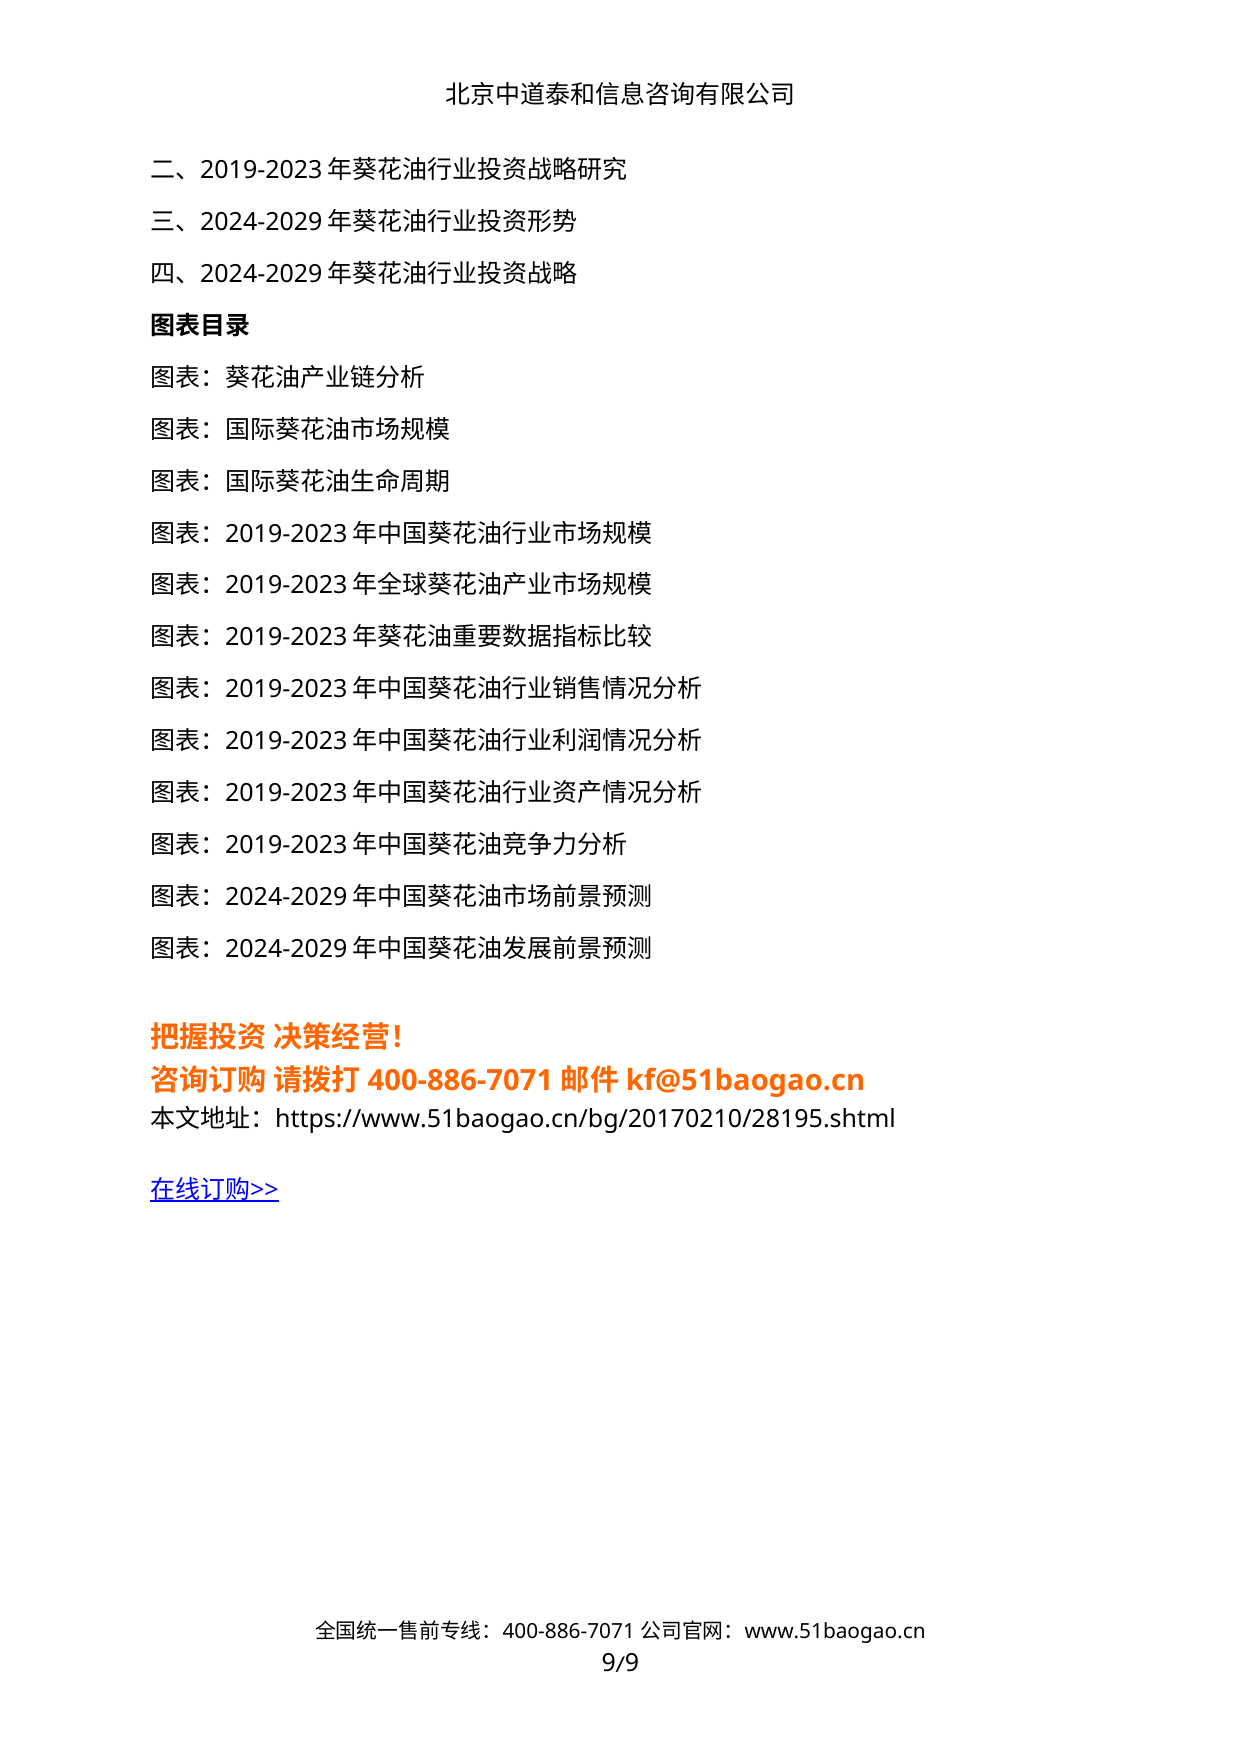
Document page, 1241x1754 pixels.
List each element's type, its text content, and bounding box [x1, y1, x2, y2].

text 图表：葵花油产业链分析 [150, 357, 1090, 394]
text 图表：2019-2023年中国葵花油竞争力分析 [150, 824, 1090, 861]
text 图表：2019-2023年葵花油重要数据指标比较 [150, 617, 1090, 653]
text 二、2019-2023年葵花油行业投资战略研究 [150, 150, 1090, 186]
text 图表：2024-2029年中国葵花油市场前景预测 [150, 876, 1090, 912]
text 图表：2019-2023年全球葵花油产业市场规模 [150, 565, 1090, 601]
text 四、2024-2029年葵花油行业投资战略 [150, 254, 1090, 290]
text 图表：国际葵花油市场规模 [150, 409, 1090, 446]
text 图表：2019-2023年中国葵花油行业资产情况分析 [150, 772, 1090, 809]
text 图表：2019-2023年中国葵花油行业利润情况分析 [150, 721, 1090, 757]
text 图表：2019-2023年中国葵花油行业销售情况分析 [150, 669, 1090, 705]
text 把握投资 决策经营！咨询订购 请拨打 400-886-7071 邮件 kf@51baogao.cn本文地址：https://www.51baogao.cn/bg/20170210/28195.shtml [150, 980, 1090, 1135]
text 图表目录 [150, 306, 1090, 342]
text 图表：国际葵花油生命周期 [150, 461, 1090, 497]
text 在线订购>> [150, 1135, 1090, 1205]
text 图表：2019-2023年中国葵花油行业市场规模 [150, 513, 1090, 549]
text 三、2024-2029年葵花油行业投资形势 [150, 202, 1090, 238]
text 图表：2024-2029年中国葵花油发展前景预测 [150, 928, 1090, 964]
